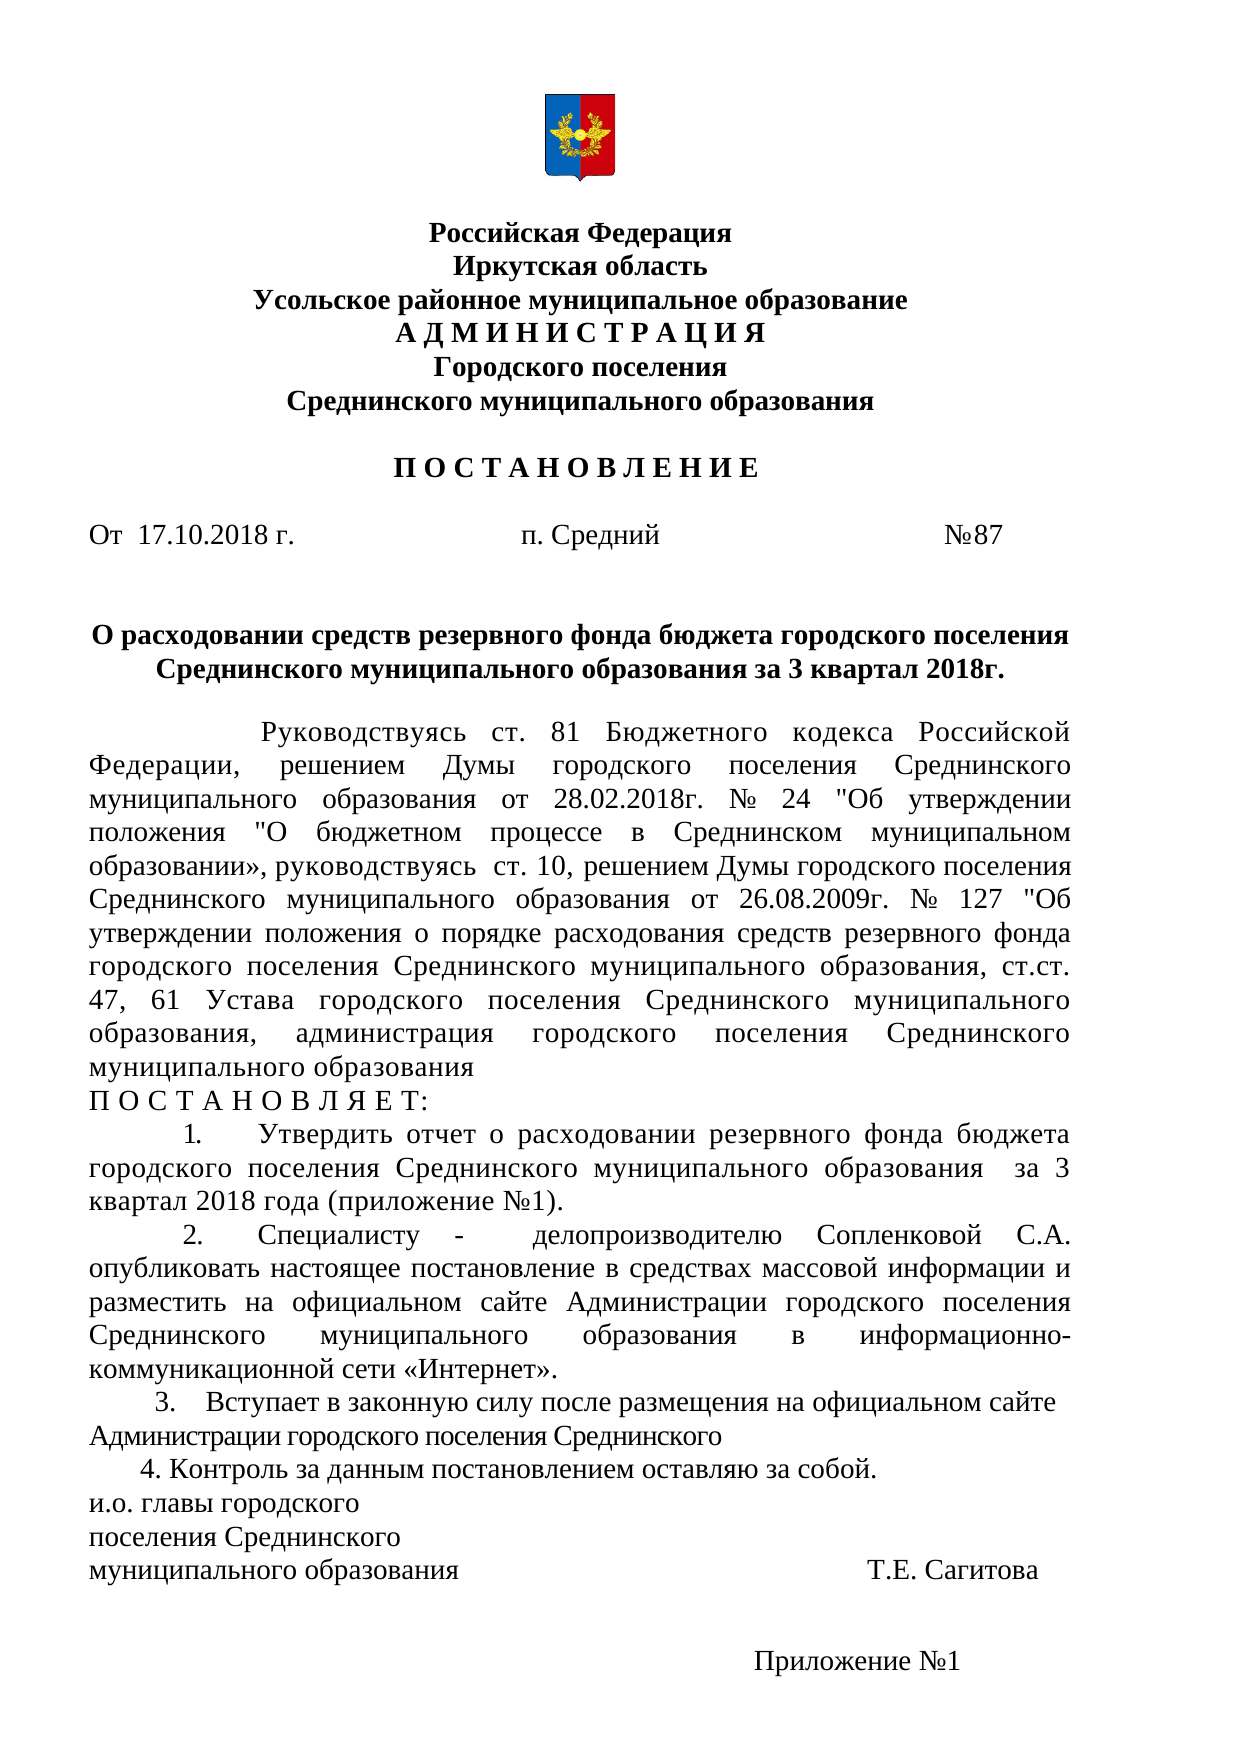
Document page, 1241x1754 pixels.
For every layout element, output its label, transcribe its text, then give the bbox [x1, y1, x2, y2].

text Иркутская область [89, 248, 1072, 282]
text Городского поселения [89, 349, 1072, 383]
text Приложение №1 [89, 1643, 1072, 1677]
text Усольское районное муниципальное образование [89, 282, 1072, 316]
list Специалисту - делопроизводителю Сопленковой С.А. опубликовать настоящее постановление в средствах массовой информации и разместить на официальном сайте Администрации городского поселения Среднинского муниципального образования в информационно-коммуникационной сети «Интернет». [89, 1217, 1072, 1384]
text и.о. главы городского [89, 1485, 1072, 1519]
text Среднинского муниципального образования [89, 383, 1072, 416]
text 3. Вступает в законную силу после размещения на официальном сайте [89, 1384, 1072, 1418]
picture [544, 93, 617, 182]
list Утвердить отчет о расходовании резервного фонда бюджета городского поселения Среднинского муниципального образования за 3 квартал 2018 года (приложение №1). [89, 1116, 1072, 1217]
text П О С Т А Н О В Л Я Е Т: [89, 1083, 1072, 1116]
text П О С Т А Н О В Л Е Н И Е [89, 450, 1072, 483]
text Руководствуясь ст. 81 Бюджетного кодекса Российской Федерации, решением Думы городского поселения Среднинского муниципального образования от 28.02.2018г. № 24 "Об утверждении положения "О бюджетном процессе в Среднинском муниципальном образовании», руководствуясь ст. 10, решением Думы городского поселения Среднинского муниципального образования от 26.08.2009г. № 127 "Об утверждении положения о порядке расходования средств резервного фонда городского поселения Среднинского муниципального образования, ст.ст. 47, 61 Устава городского поселения Среднинского муниципального образования, администрация городского поселения Среднинского муниципального образования [89, 714, 1072, 1083]
text муниципального образования Т.Е. Сагитова [89, 1552, 1072, 1586]
text А Д М И Н И С Т Р А Ц И Я [89, 316, 1072, 349]
text О расходовании средств резервного фонда бюджета городского поселения Среднинского муниципального образования за 3 квартал 2018г. [89, 617, 1072, 684]
text 4. Контроль за данным постановлением оставляю за собой. [89, 1452, 1072, 1485]
text Администрации городского поселения Среднинского [89, 1418, 1072, 1452]
text Российская Федерация [89, 215, 1072, 248]
text поселения Среднинского [89, 1519, 1072, 1552]
text От 17.10.2018 г. п. Средний № 87 [89, 517, 1084, 550]
